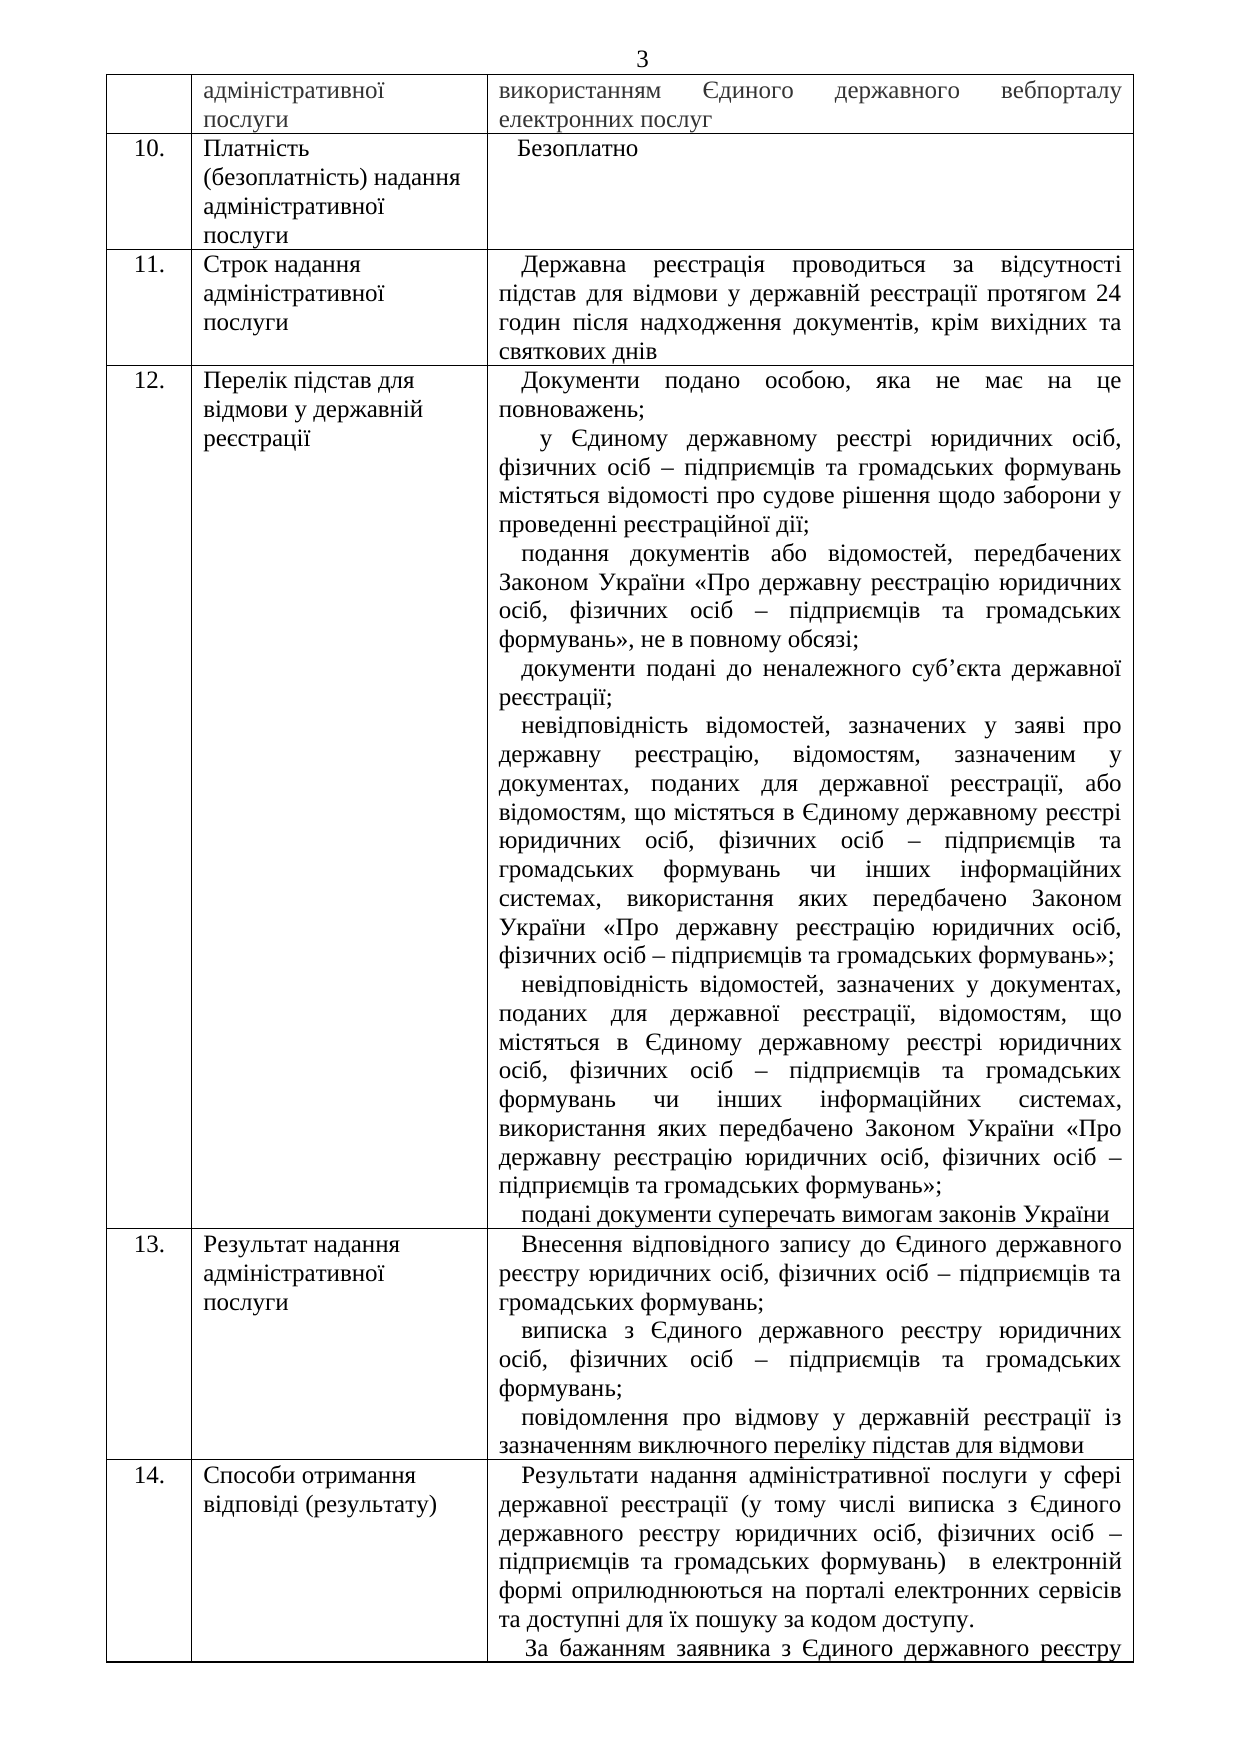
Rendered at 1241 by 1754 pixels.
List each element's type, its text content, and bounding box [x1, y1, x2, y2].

table_cell Безоплатно [488, 134, 1133, 248]
table_cell Державна реєстрація проводиться за відсутності підстав для відмови у державній реєстрації протягом 24 годин після надходження документів, крім вихідних та святкових днів [488, 250, 1133, 364]
table_cell 9. [107, 75, 191, 132]
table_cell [192, 75, 487, 132]
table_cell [192, 1460, 487, 1661]
table_cell Результат надання адміністративної послуги [192, 1229, 487, 1459]
table_cell Перелік підстав для відмови у державній реєстрації [192, 366, 487, 1228]
table_cell 11. [107, 250, 191, 364]
table_cell 10. [107, 134, 191, 248]
table_cell Платність (безоплатність) надання адміністративної послуги [192, 134, 487, 248]
table_cell 12. [107, 366, 191, 1228]
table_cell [488, 1460, 1133, 1661]
table_cell Внесення відповідного запису до Єдиного державного реєстру юридичних осіб, фізичних осіб – підприємців та громадських формувань; виписка з Єдиного державного реєстру юридичних осіб, фізичних осіб – підприємців та громадських формувань; повідомлення про відмову у державній реєстрації із зазначенням виключного переліку підстав для відмови [488, 1229, 1133, 1459]
table_cell Строк надання адміністративної послуги [192, 250, 487, 364]
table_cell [488, 75, 1133, 132]
table_cell 13. [107, 1229, 191, 1459]
table_cell Документи подано особою, яка не має на це повноважень; у Єдиному державному реєстрі юридичних осіб, фізичних осіб – підприємців та громадських формувань містяться відомості про судове рішення щодо заборони у проведенні реєстраційної дії; подання документів або відомостей, передбачених Законом України «Про державну реєстрацію юридичних осіб, фізичних осіб – підприємців та громадських формувань», не в повному обсязі; документи подані до неналежного суб’єкта державної реєстрації; невідповідність відомостей, зазначених у заяві про державну реєстрацію, відомостям, зазначеним у документах, поданих для державної реєстрації, або відомостям, що містяться в Єдиному державному реєстрі юридичних осіб, фізичних осіб – підприємців та громадських формувань чи інших інформаційних системах, використання яких передбачено Законом України «Про державну реєстрацію юридичних осіб, фізичних осіб – підприємців та громадських формувань»; невідповідність відомостей, зазначених у документах, поданих для державної реєстрації, відомостям, що містяться в Єдиному державному реєстрі юридичних осіб, фізичних осіб – підприємців та громадських формувань чи інших інформаційних системах, використання яких передбачено Законом України «Про державну реєстрацію юридичних осіб, фізичних осіб – підприємців та громадських формувань»; подані документи суперечать вимогам законів України [488, 366, 1133, 1228]
table_cell 14. [107, 1460, 191, 1661]
